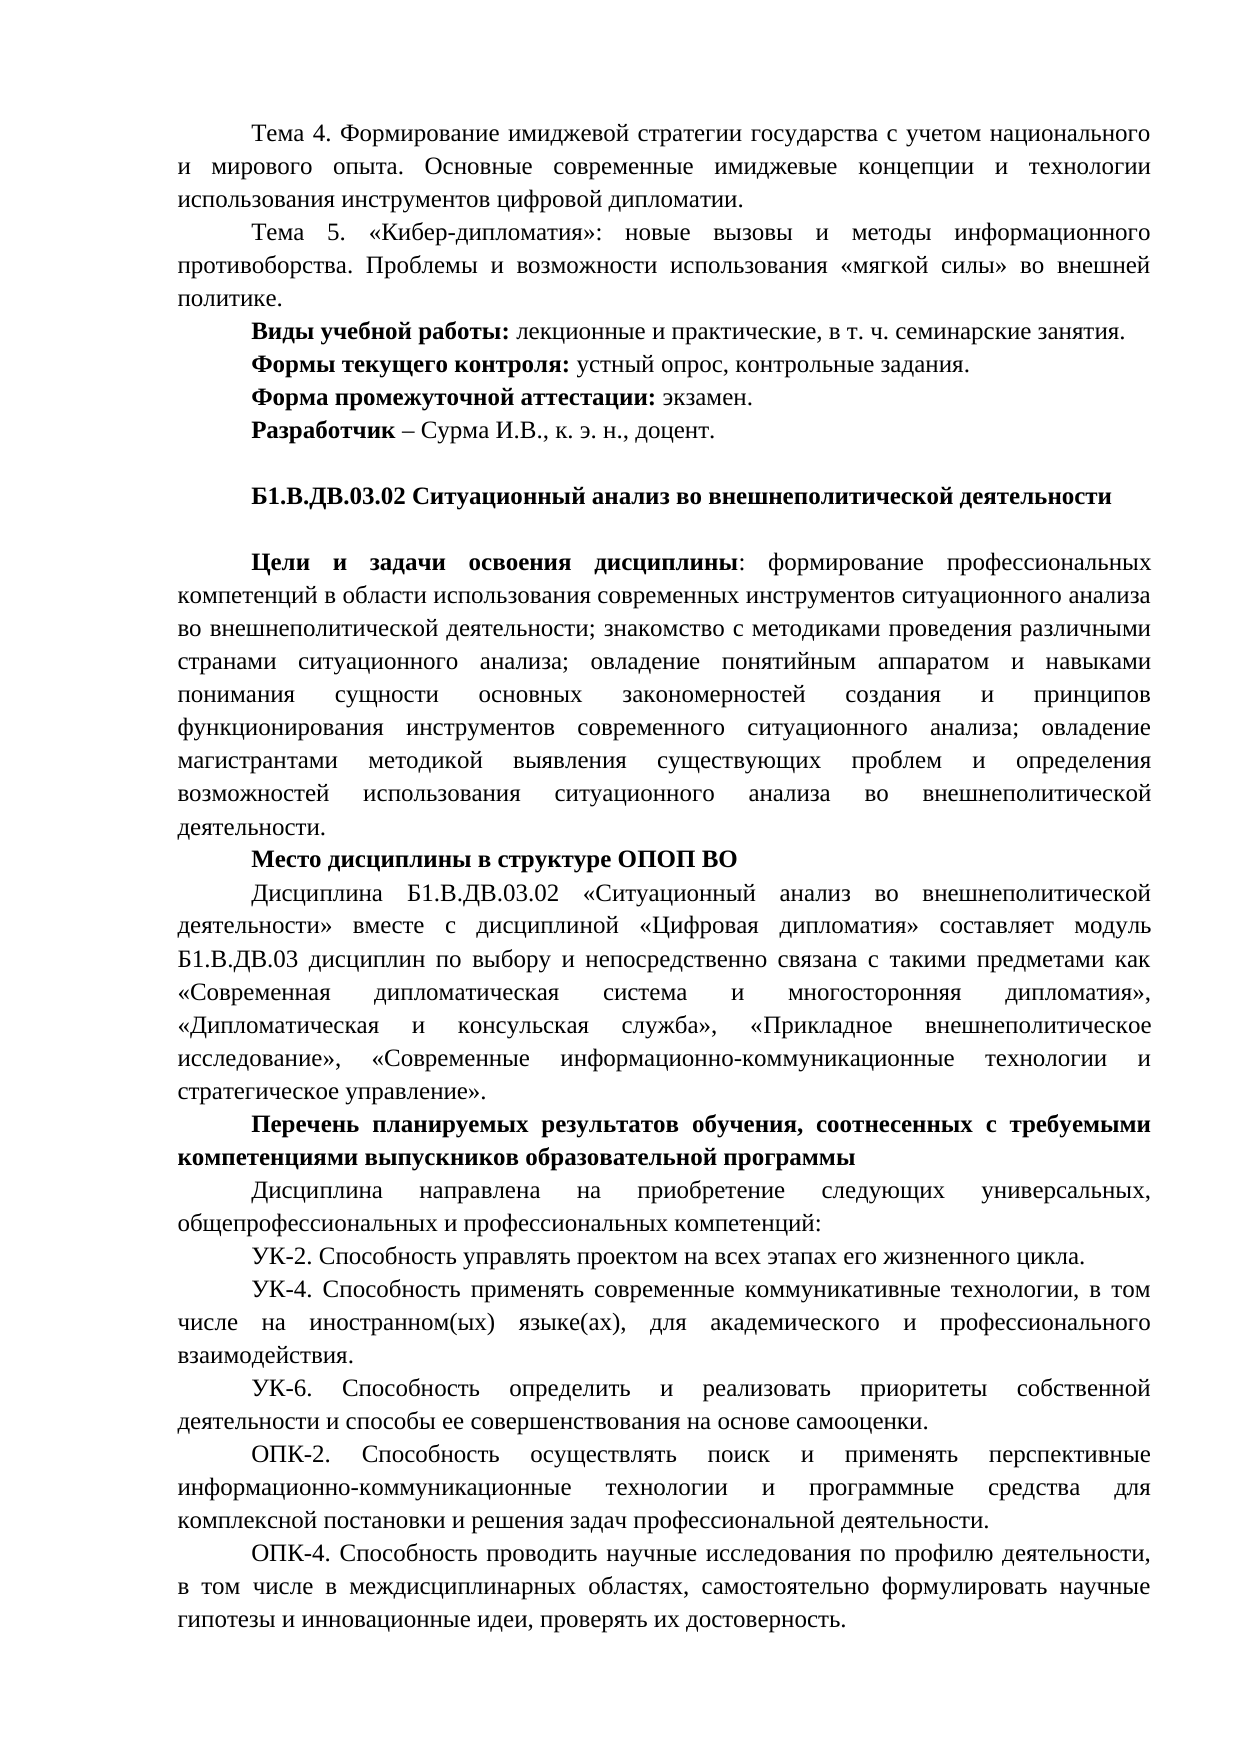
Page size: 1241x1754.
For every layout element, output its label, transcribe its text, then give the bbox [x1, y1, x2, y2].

text Тема 5. «Кибер-дипломатия»: новые вызовы и методы информационного противоборства. Проблемы и возможности использования «мягкой силы» во внешней политике. [177, 217, 1152, 312]
text Б1.В.ДВ.03.02 Ситуационный анализ во внешнеполитической деятельности [177, 481, 1152, 510]
text ОПК-2. Способность осуществлять поиск и применять перспективные информационно-коммуникационные технологии и программные средства для комплексной постановки и решения задач профессиональной деятельности. [177, 1439, 1152, 1534]
text Дисциплина направлена на приобретение следующих универсальных, общепрофессиональных и профессиональных компетенций: [177, 1175, 1152, 1237]
text УК-6. Способность определить и реализовать приоритеты собственной деятельности и способы ее совершенствования на основе самооценки. [177, 1373, 1152, 1435]
text Форма промежуточной аттестации: экзамен. [177, 382, 1152, 411]
text УК-4. Способность применять современные коммуникативные технологии, в том числе на иностранном(ых) языке(ах), для академического и профессионального взаимодействия. [177, 1274, 1152, 1369]
text Дисциплина Б1.В.ДВ.03.02 «Ситуационный анализ во внешнеполитической деятельности» вместе с дисциплиной «Цифровая дипломатия» составляет модуль Б1.В.ДВ.03 дисциплин по выбору и непосредственно связана с такими предметами как «Современная дипломатическая система и многосторонняя дипломатия», «Дипломатическая и консульская служба», «Прикладное внешнеполитическое исследование», «Современные информационно-коммуникационные технологии и стратегическое управление». [177, 878, 1152, 1104]
text ОПК-4. Способность проводить научные исследования по профилю деятельности, в том числе в междисциплинарных областях, самостоятельно формулировать научные гипотезы и инновационные идеи, проверять их достоверность. [177, 1538, 1152, 1633]
text Формы текущего контроля: устный опрос, контрольные задания. [177, 349, 1152, 378]
text Цели и задачи освоения дисциплины: формирование профессиональных компетенций в области использования современных инструментов ситуационного анализа во внешнеполитической деятельности; знакомство с методиками проведения различными странами ситуационного анализа; овладение понятийным аппаратом и навыками понимания сущности основных закономерностей создания и принципов функционирования инструментов современного ситуационного анализа; овладение магистрантами методикой выявления существующих проблем и определения возможностей использования ситуационного анализа во внешнеполитической деятельности. [177, 547, 1152, 840]
text Перечень планируемых результатов обучения, соотнесенных с требуемыми компетенциями выпускников образовательной программы [177, 1109, 1152, 1171]
text Виды учебной работы: лекционные и практические, в т. ч. семинарские занятия. [177, 316, 1152, 345]
text УК-2. Способность управлять проектом на всех этапах его жизненного цикла. [177, 1241, 1152, 1269]
text Тема 4. Формирование имиджевой стратегии государства с учетом национального и мирового опыта. Основные современные имиджевые концепции и технологии использования инструментов цифровой дипломатии. [177, 118, 1152, 213]
text Место дисциплины в структуре ОПОП ВО [177, 844, 1152, 873]
text Разработчик – Сурма И.В., к. э. н., доцент. [177, 415, 1152, 444]
